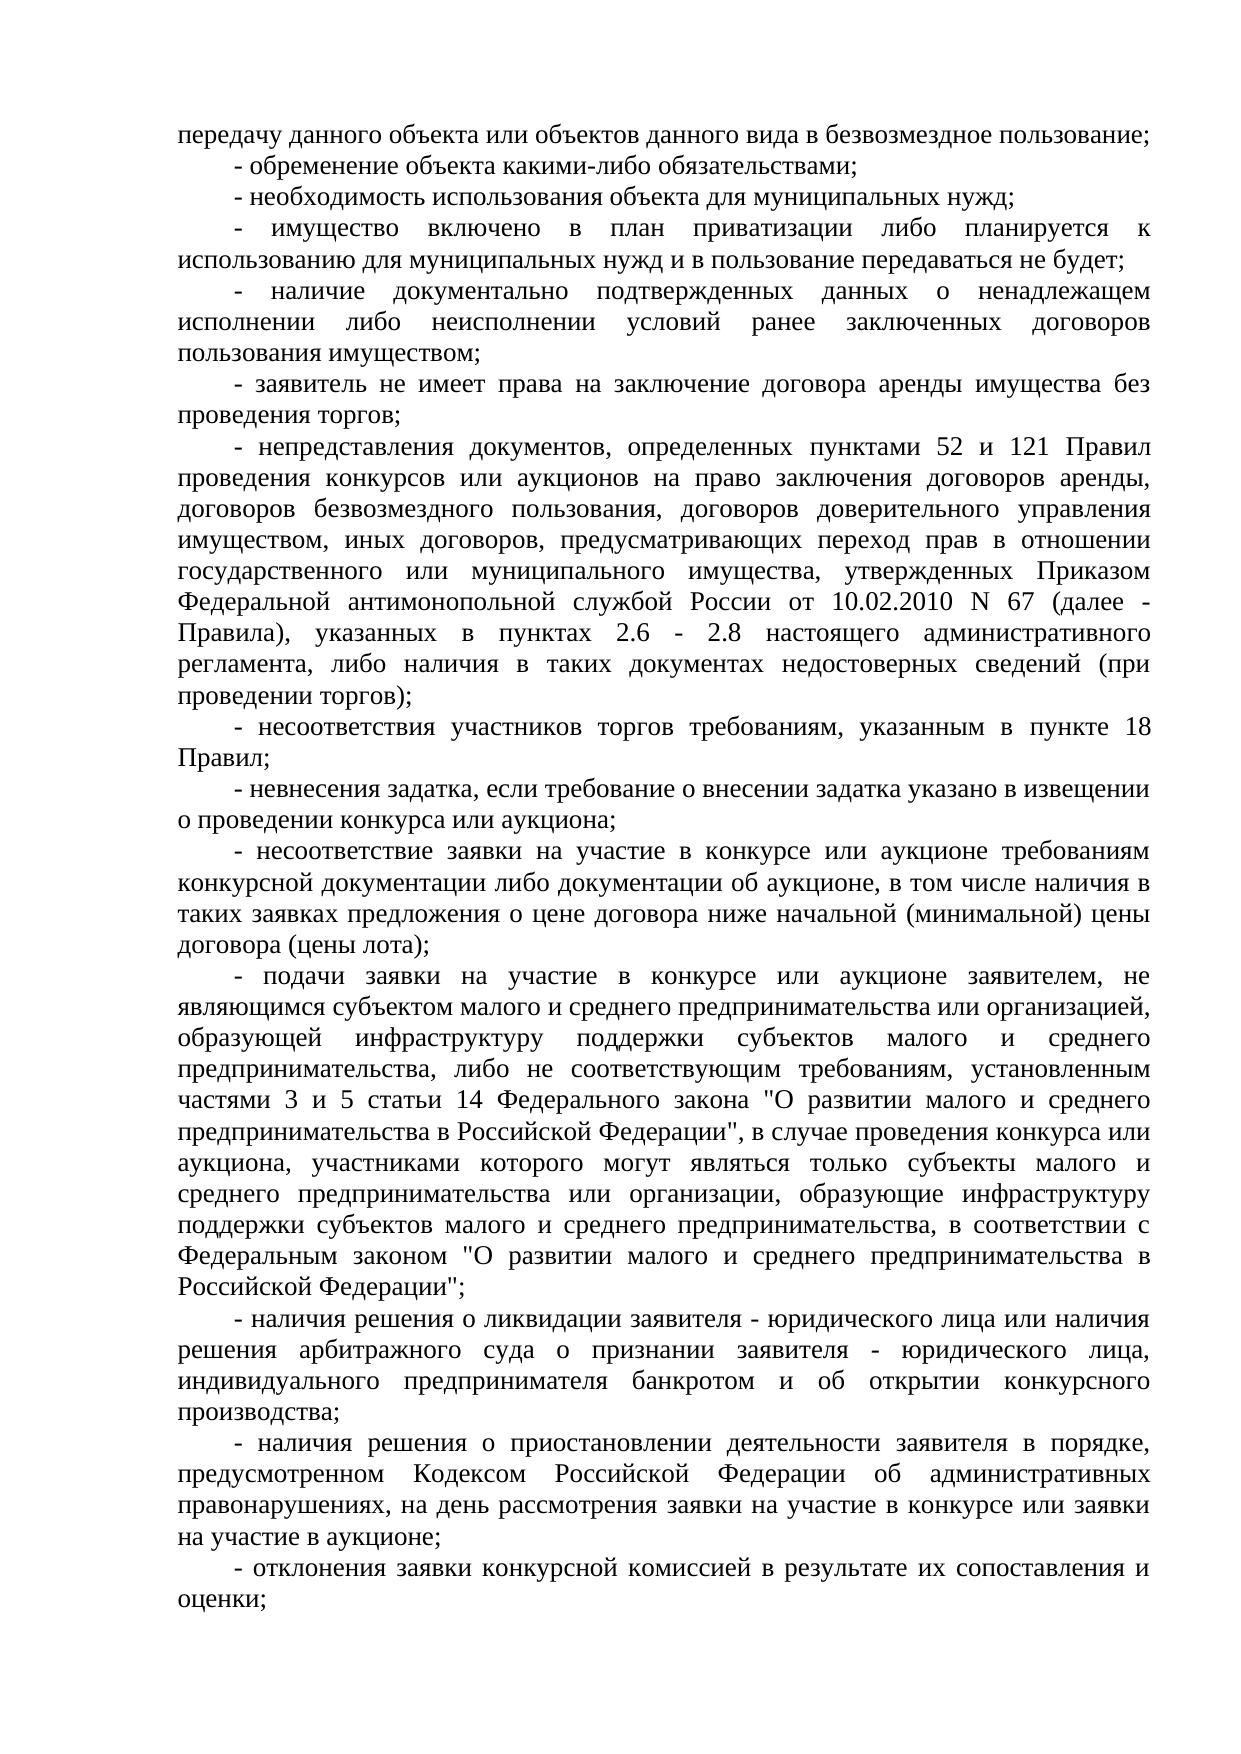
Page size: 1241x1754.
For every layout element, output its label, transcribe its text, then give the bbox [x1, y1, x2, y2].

text - наличия решения о ликвидации заявителя - юридического лица или наличия решения арбитражного суда о признании заявителя - юридического лица, индивидуального предпринимателя банкротом и об открытии конкурсного производства; [177, 1302, 1152, 1426]
text - отклонения заявки конкурсной комиссией в результате их сопоставления и оценки; [177, 1551, 1152, 1613]
text - заявитель не имеет права на заключение договора аренды имущества без проведения торгов; [177, 367, 1152, 429]
text - несоответствие заявки на участие в конкурсе или аукционе требованиям конкурсной документации либо документации об аукционе, в том числе наличия в таких заявках предложения о цене договора ниже начальной (минимальной) цены договора (цены лота); [177, 834, 1152, 959]
text - наличия решения о приостановлении деятельности заявителя в порядке, предусмотренном Кодексом Российской Федерации об административных правонарушениях, на день рассмотрения заявки на участие в конкурсе или заявки на участие в аукционе; [177, 1426, 1152, 1551]
text - невнесения задатка, если требование о внесении задатка указано в извещении о проведении конкурса или аукциона; [177, 772, 1152, 834]
text - несоответствия участников торгов требованиям, указанным в пункте 18 Правил; [177, 710, 1152, 772]
text - необходимость использования объекта для муниципальных нужд; [177, 180, 1152, 212]
text - имущество включено в план приватизации либо планируется к использованию для муниципальных нужд и в пользование передаваться не будет; [177, 212, 1152, 274]
text - наличие документально подтвержденных данных о ненадлежащем исполнении либо неисполнении условий ранее заключенных договоров пользования имуществом; [177, 274, 1152, 367]
text - наличие прямых запретов в законодательстве Российской Федерации на передачу данного объекта или объектов данного вида в безвозмездное пользование; [177, 118, 1152, 149]
text - подачи заявки на участие в конкурсе или аукционе заявителем, не являющимся субъектом малого и среднего предпринимательства или организацией, образующей инфраструктуру поддержки субъектов малого и среднего предпринимательства, либо не соответствующим требованиям, установленным частями 3 и 5 статьи 14 Федерального закона "О развитии малого и среднего предпринимательства в Российской Федерации", в случае проведения конкурса или аукциона, участниками которого могут являться только субъекты малого и среднего предпринимательства или организации, образующие инфраструктуру поддержки субъектов малого и среднего предпринимательства, в соответствии с Федеральным законом "О развитии малого и среднего предпринимательства в Российской Федерации"; [177, 959, 1152, 1302]
text - непредставления документов, определенных пунктами 52 и 121 Правил проведения конкурсов или аукционов на право заключения договоров аренды, договоров безвозмездного пользования, договоров доверительного управления имуществом, иных договоров, предусматривающих переход прав в отношении государственного или муниципального имущества, утвержденных Приказом Федеральной антимонопольной службой России от 10.02.2010 N 67 (далее - Правила), указанных в пунктах 2.6 - 2.8 настоящего административного регламента, либо наличия в таких документах недостоверных сведений (при проведении торгов); [177, 429, 1152, 710]
text - обременение объекта какими-либо обязательствами; [177, 149, 1152, 180]
